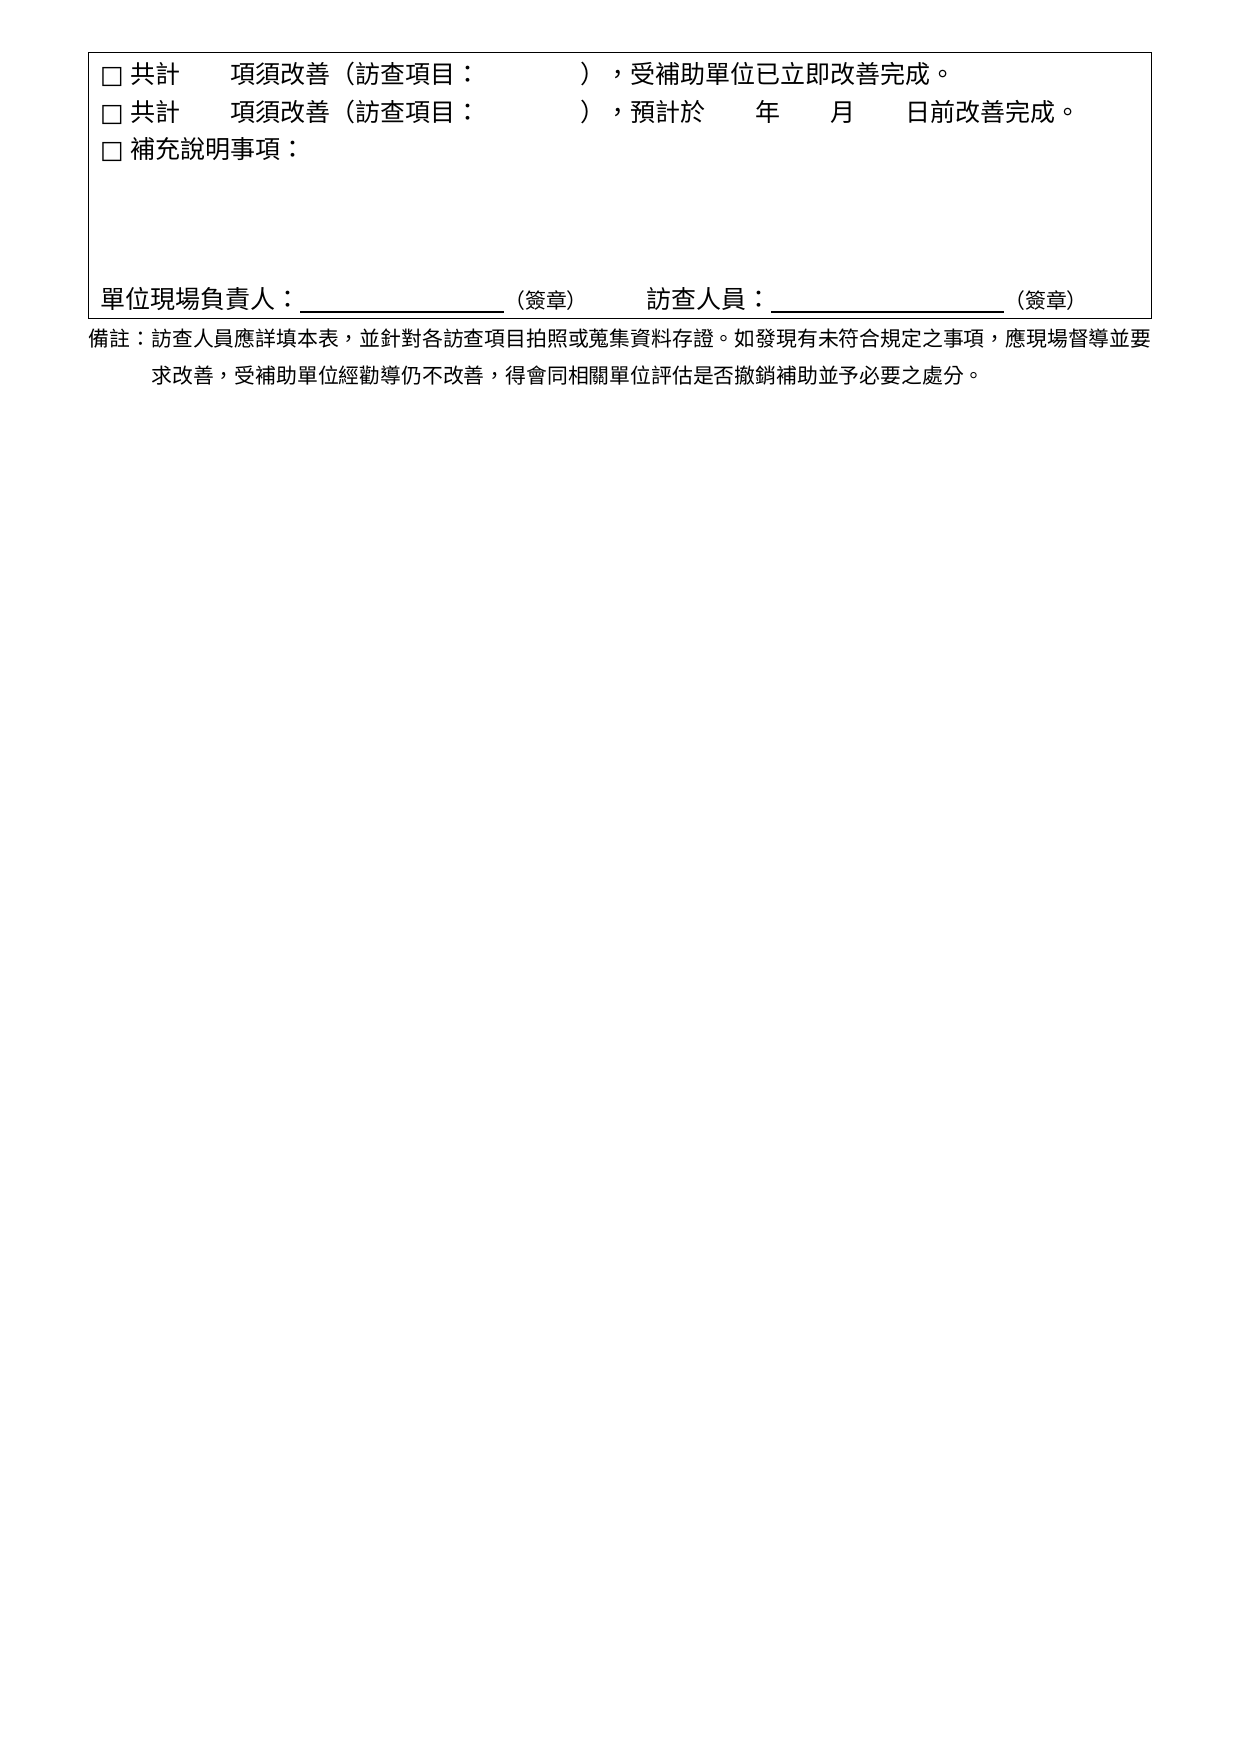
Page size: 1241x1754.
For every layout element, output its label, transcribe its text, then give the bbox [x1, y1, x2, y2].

text 備註：訪查人員應詳填本表，並針對各訪查項目拍照或蒐集資料存證。如發現有未符合規定之事項，應現場督導並要求改善，受補助單位經勸導仍不改善，得會同相關單位評估是否撤銷補助並予必要之處分。 [89, 319, 1152, 394]
table_cell □ 共計 項須改善（訪查項目： ），受補助單位已立即改善完成。 □ 共計 項須改善（訪查項目： ），預計於 年 月 日前改善完成。 □ 補充說明事項： 單位現場負責人： （簽章） 訪查人員： （簽章） [89, 53, 1151, 318]
